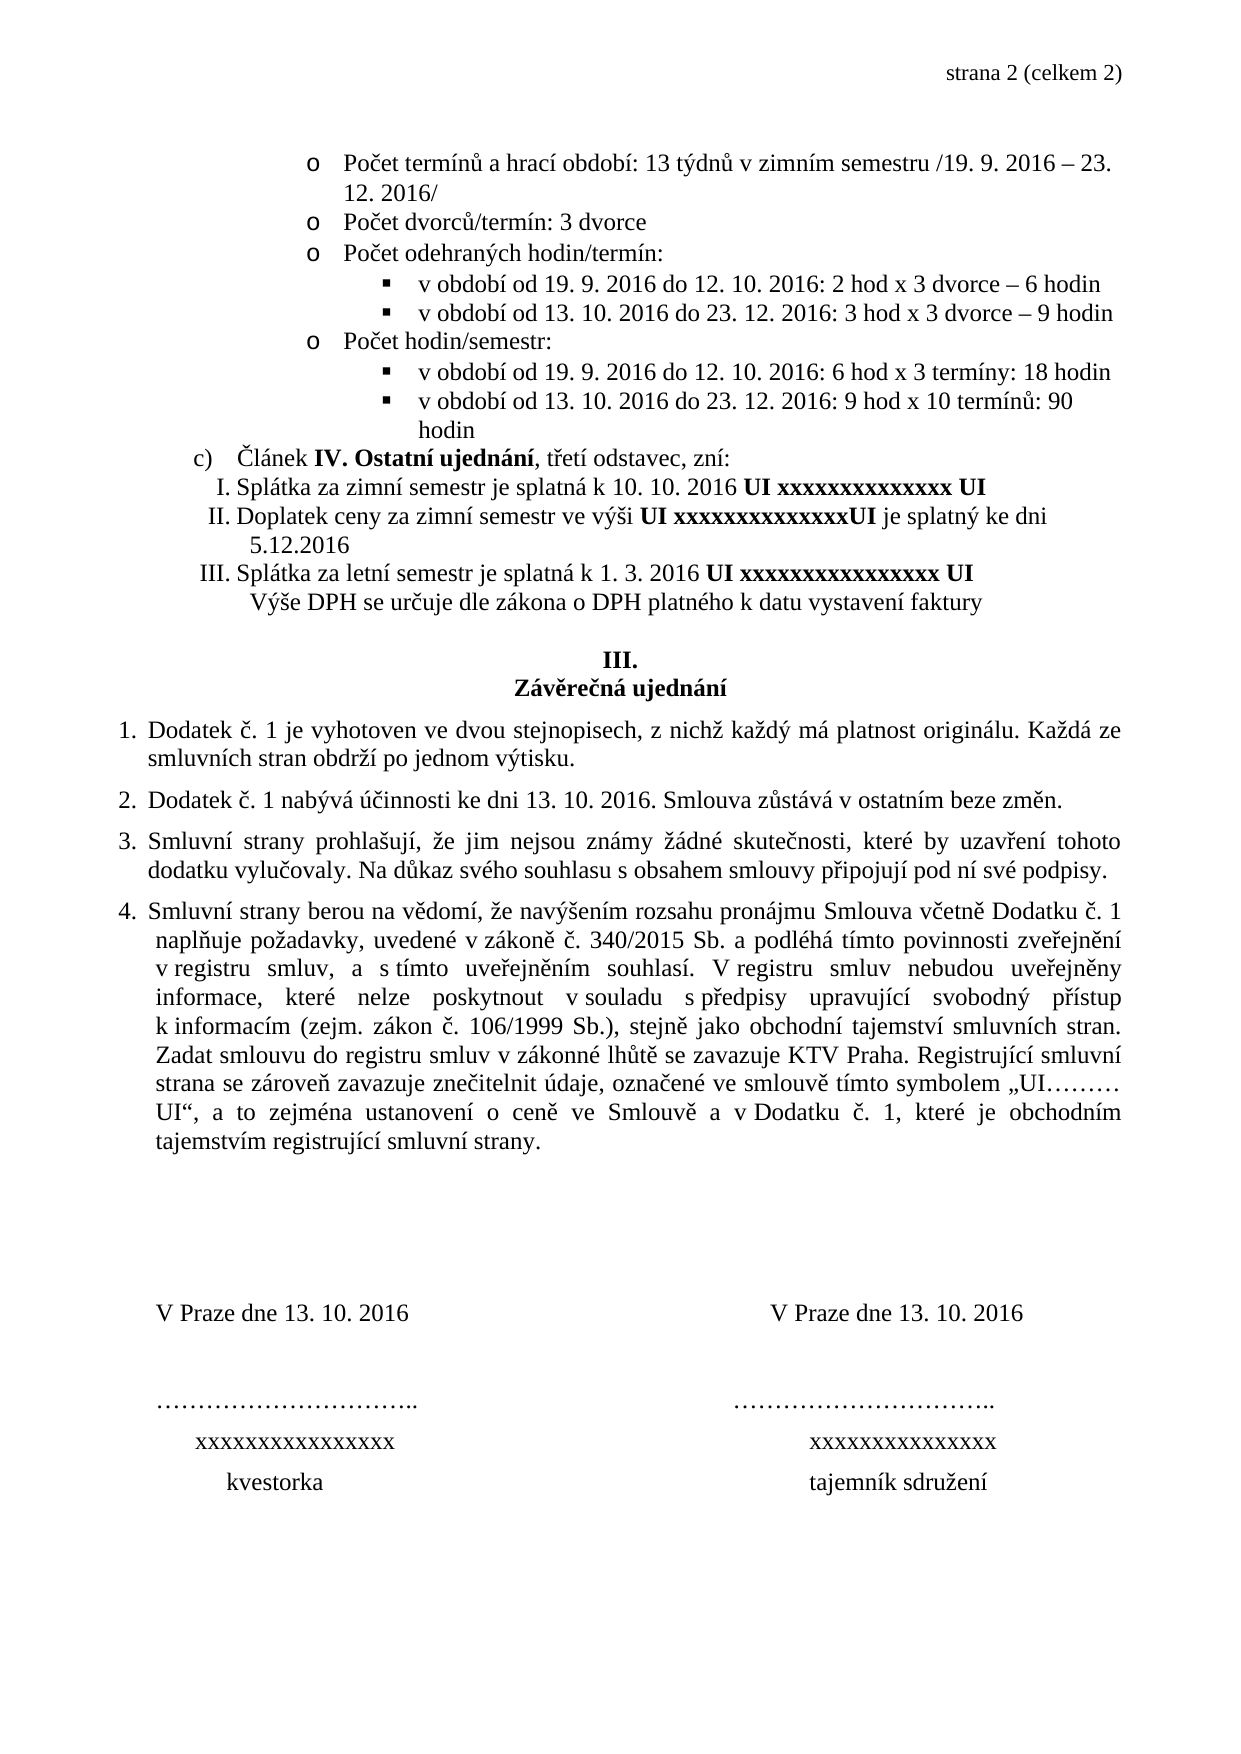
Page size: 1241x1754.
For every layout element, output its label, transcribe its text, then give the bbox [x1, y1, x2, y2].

text ………………………….. ………………………….. [155, 1385, 1122, 1413]
list Doplatek ceny za zimní semestr ve výši UI xxxxxxxxxxxxxxUI je splatný ke dni 5.12.2016 [231, 501, 1122, 558]
list Dodatek č. 1 nabývá účinnosti ke dni 13. 10. 2016. Smlouva zůstává v ostatním beze změn. [118, 785, 1122, 813]
list Smluvní strany prohlašují, že jim nejsou známy žádné skutečnosti, které by uzavření tohoto dodatku vylučovaly. Na důkaz svého souhlasu s obsahem smlouvy připojují pod ní své podpisy. [118, 826, 1122, 883]
list v období od 19. 9. 2016 do 12. 10. 2016: 2 hod x 3 dvorce – 6 hodin [381, 269, 1122, 298]
list v období od 19. 9. 2016 do 12. 10. 2016: 6 hod x 3 termíny: 18 hodin [381, 357, 1122, 386]
text xxxxxxxxxxxxxxxx xxxxxxxxxxxxxxx [118, 1426, 1122, 1455]
list Počet hodin/semestr: [306, 326, 1122, 357]
list Dodatek č. 1 je vyhotoven ve dvou stejnopisech, z nichž každý má platnost originálu. Každá ze smluvních stran obdrží po jednom výtisku. [118, 715, 1122, 772]
list Smluvní strany berou na vědomí, že navýšením rozsahu pronájmu Smlouva včetně Dodatku č. 1 naplňuje požadavky, uvedené v zákoně č. 340/2015 Sb. a podléhá tímto povinnosti zveřejnění v registru smluv, a s tímto uveřejněním souhlasí. V registru smluv nebudou uveřejněny informace, které nelze poskytnout v souladu s předpisy upravující svobodný přístup k informacím (zejm. zákon č. 106/1999 Sb.), stejně jako obchodní tajemství smluvních stran. Zadat smlouvu do registru smluv v zákonné lhůtě se zavazuje KTV Praha. Registrující smluvní strana se zároveň zavazuje znečitelnit údaje, označené ve smlouvě tímto symbolem „UI………UI“, a to zejména ustanovení o ceně ve Smlouvě a v Dodatku č. 1, které je obchodním tajemstvím registrující smluvní strany. [118, 896, 1122, 1155]
text III. [118, 645, 1122, 673]
list v období od 13. 10. 2016 do 23. 12. 2016: 3 hod x 3 dvorce – 9 hodin [381, 298, 1122, 326]
list v období od 13. 10. 2016 do 23. 12. 2016: 9 hod x 10 termínů: 90 hodin [381, 386, 1122, 443]
list Počet odehraných hodin/termín: [306, 238, 1122, 269]
list Splátka za zimní semestr je splatná k 10. 10. 2016 UI xxxxxxxxxxxxxx UI [231, 472, 1122, 501]
text kvestorka tajemník sdružení [118, 1467, 1122, 1496]
text Závěrečná ujednání [118, 673, 1122, 702]
list Počet dvorců/termín: 3 dvorce [306, 207, 1122, 238]
list Počet termínů a hrací období: 13 týdnů v zimním semestru /19. 9. 2016 – 23. 12. 2016/ [306, 148, 1122, 207]
text V Praze dne 13. 10. 2016 V Praze dne 13. 10. 2016 [155, 1298, 1122, 1327]
list Splátka za letní semestr je splatná k 1. 3. 2016 UI xxxxxxxxxxxxxxxx UI [231, 558, 1122, 587]
list Článek IV. Ostatní ujednání, třetí odstavec, zní: [193, 443, 1122, 472]
text Výše DPH se určuje dle zákona o DPH platného k datu vystavení faktury [249, 587, 1122, 616]
